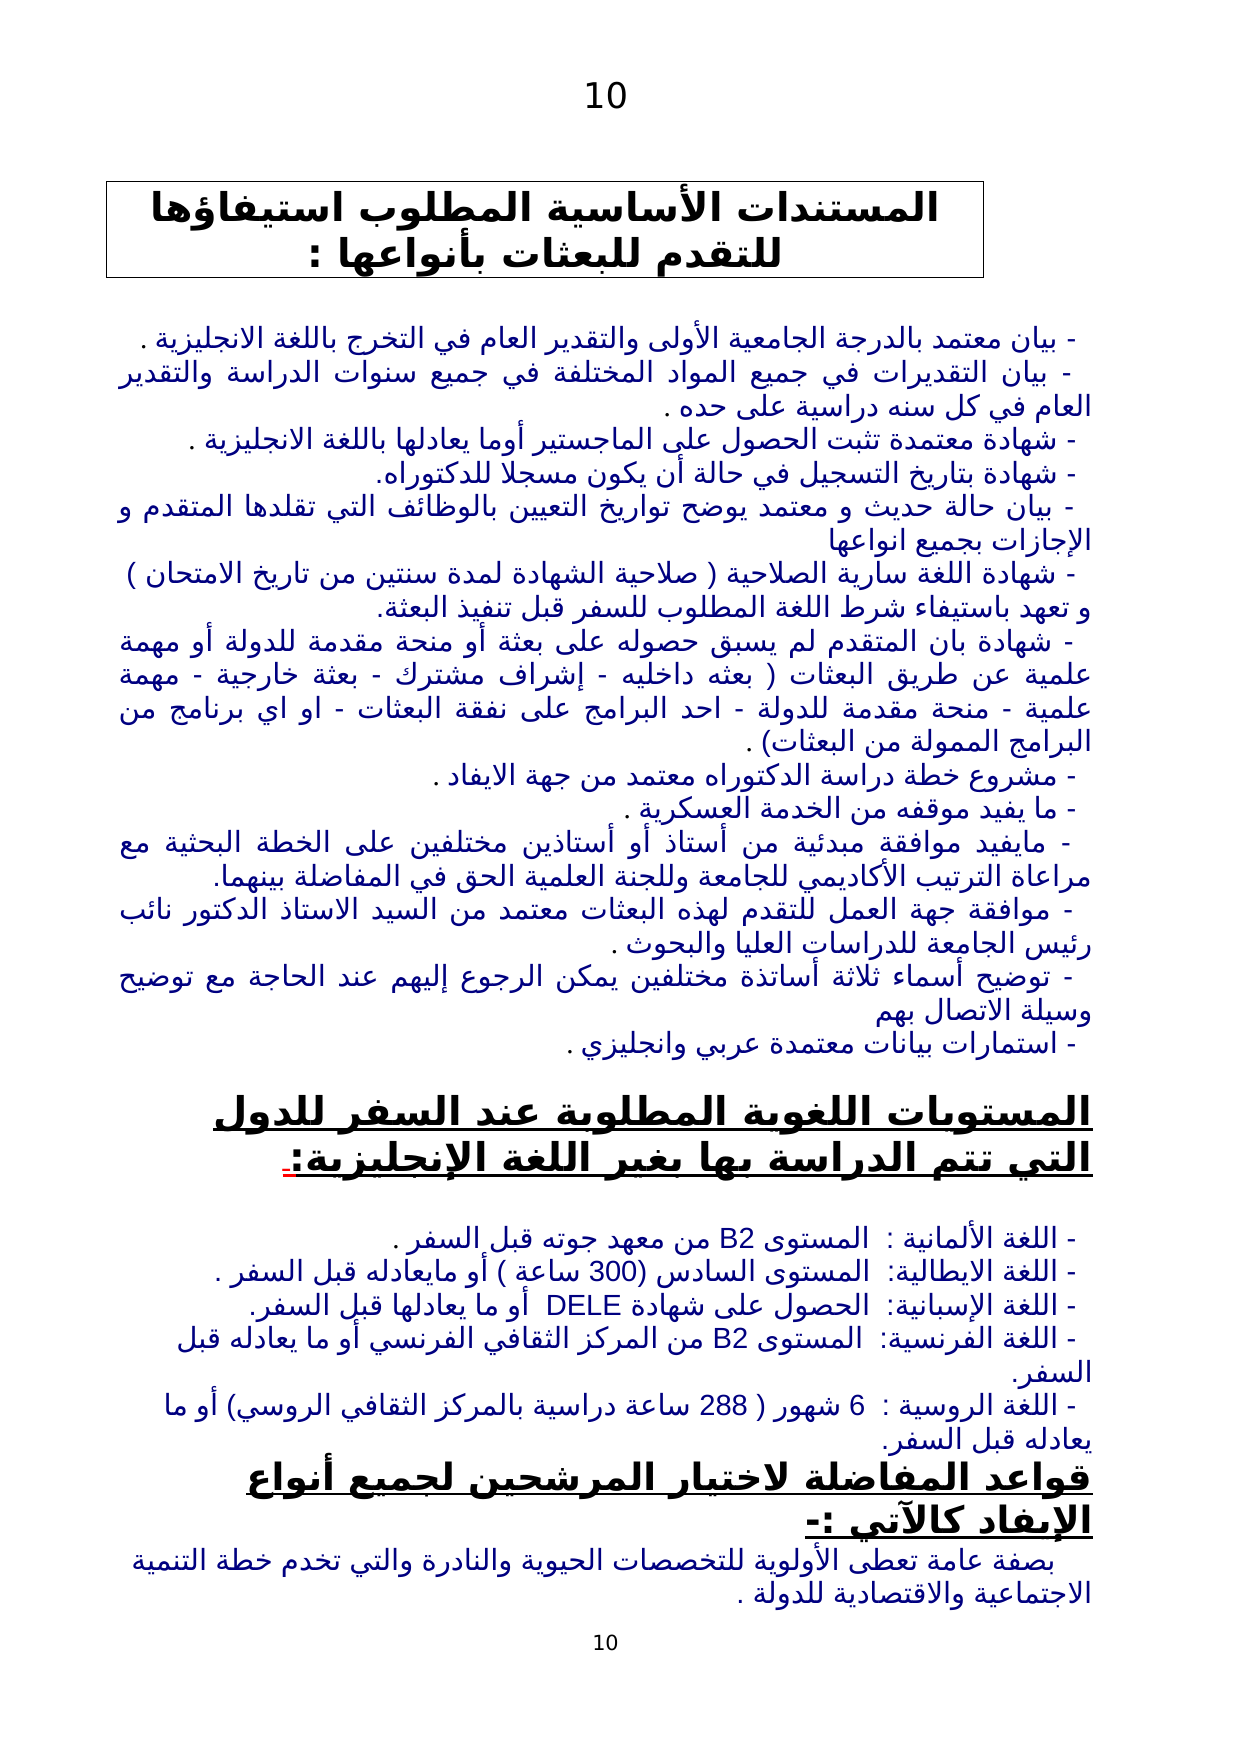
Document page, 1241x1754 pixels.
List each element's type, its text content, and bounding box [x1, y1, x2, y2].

text - مايفيد موافقة مبدئية من أستاذ أو أستاذين مختلفين على الخطة البحثية مع مراعاة الترتيب الأكاديمي للجامعة وللجنة العلمية الحق في المفاضلة بينهما. [118, 825, 1092, 892]
text - شهادة بتاريخ التسجيل في حالة أن يكون مسجلا للدكتوراه. [118, 456, 1092, 489]
text - بيان حالة حديث و معتمد يوضح تواريخ التعيين بالوظائف التي تقلدها المتقدم و الإجازات بجميع انواعها [118, 489, 1092, 556]
text المستويات اللغوية المطلوبة عند السفر للدول التي تتم الدراسة بها بغير اللغة الإنجليزية:ـ [118, 1089, 1092, 1181]
text - شهادة اللغة سارية الصلاحية ( صلاحية الشهادة لمدة سنتين من تاريخ الامتحان ) و تعهد باستيفاء شرط اللغة المطلوب للسفر قبل تنفيذ البعثة. [118, 556, 1092, 623]
text - اللغة الإسبانية: الحصول على شهادة DELE أو ما يعادلها قبل السفر. [118, 1288, 1092, 1321]
text - شهادة معتمدة تثبت الحصول على الماجستير أوما يعادلها باللغة الانجليزية . [118, 422, 1092, 456]
text - اللغة الفرنسية: المستوى B2 من المركز الثقافي الفرنسي أو ما يعادله قبل السفر. [118, 1321, 1092, 1388]
text قواعد المفاضلة لاختيار المرشحين لجميع أنواع الإيفاد كالآتي :- [118, 1456, 1092, 1543]
table_header المستندات الأساسية المطلوب استيفاؤها للتقدم للبعثات بأنواعها : [107, 182, 983, 277]
text - اللغة الايطالية: المستوى السادس (300 ساعة ) أو مايعادله قبل السفر . [118, 1254, 1092, 1288]
text - استمارات بيانات معتمدة عربي وانجليزي . [118, 1026, 1092, 1060]
text - بيان التقديرات في جميع المواد المختلفة في جميع سنوات الدراسة والتقدير العام في كل سنه دراسية على حده . [118, 355, 1092, 422]
text - ما يفيد موقفه من الخدمة العسكرية . [118, 791, 1092, 825]
text - اللغة الألمانية : المستوى B2 من معهد جوته قبل السفر . [118, 1221, 1092, 1254]
text - مشروع خطة دراسة الدكتوراه معتمد من جهة الايفاد . [118, 758, 1092, 791]
text - بيان معتمد بالدرجة الجامعية الأولى والتقدير العام في التخرج باللغة الانجليزية . [118, 321, 1092, 355]
text - اللغة الروسية : 6 شهور ( 288 ساعة دراسية بالمركز الثقافي الروسي) أو ما يعادله قبل السفر. [118, 1388, 1092, 1456]
text - شهادة بان المتقدم لم يسبق حصوله على بعثة أو منحة مقدمة للدولة أو مهمة علمية عن طريق البعثات ( بعثه داخليه - إشراف مشترك - بعثة خارجية - مهمة علمية - منحة مقدمة للدولة - احد البرامج على نفقة البعثات - او اي برنامج من البرامج الممولة من البعثات) . [118, 623, 1092, 758]
text - موافقة جهة العمل للتقدم لهذه البعثات معتمد من السيد الاستاذ الدكتور نائب رئيس الجامعة للدراسات العليا والبحوث . [118, 892, 1092, 959]
text - توضيح أسماء ثلاثة أساتذة مختلفين يمكن الرجوع إليهم عند الحاجة مع توضيح وسيلة الاتصال بهم [118, 959, 1092, 1026]
text بصفة عامة تعطى الأولوية للتخصصات الحيوية والنادرة والتي تخدم خطة التنمية الاجتماعية والاقتصادية للدولة . [118, 1543, 1092, 1610]
